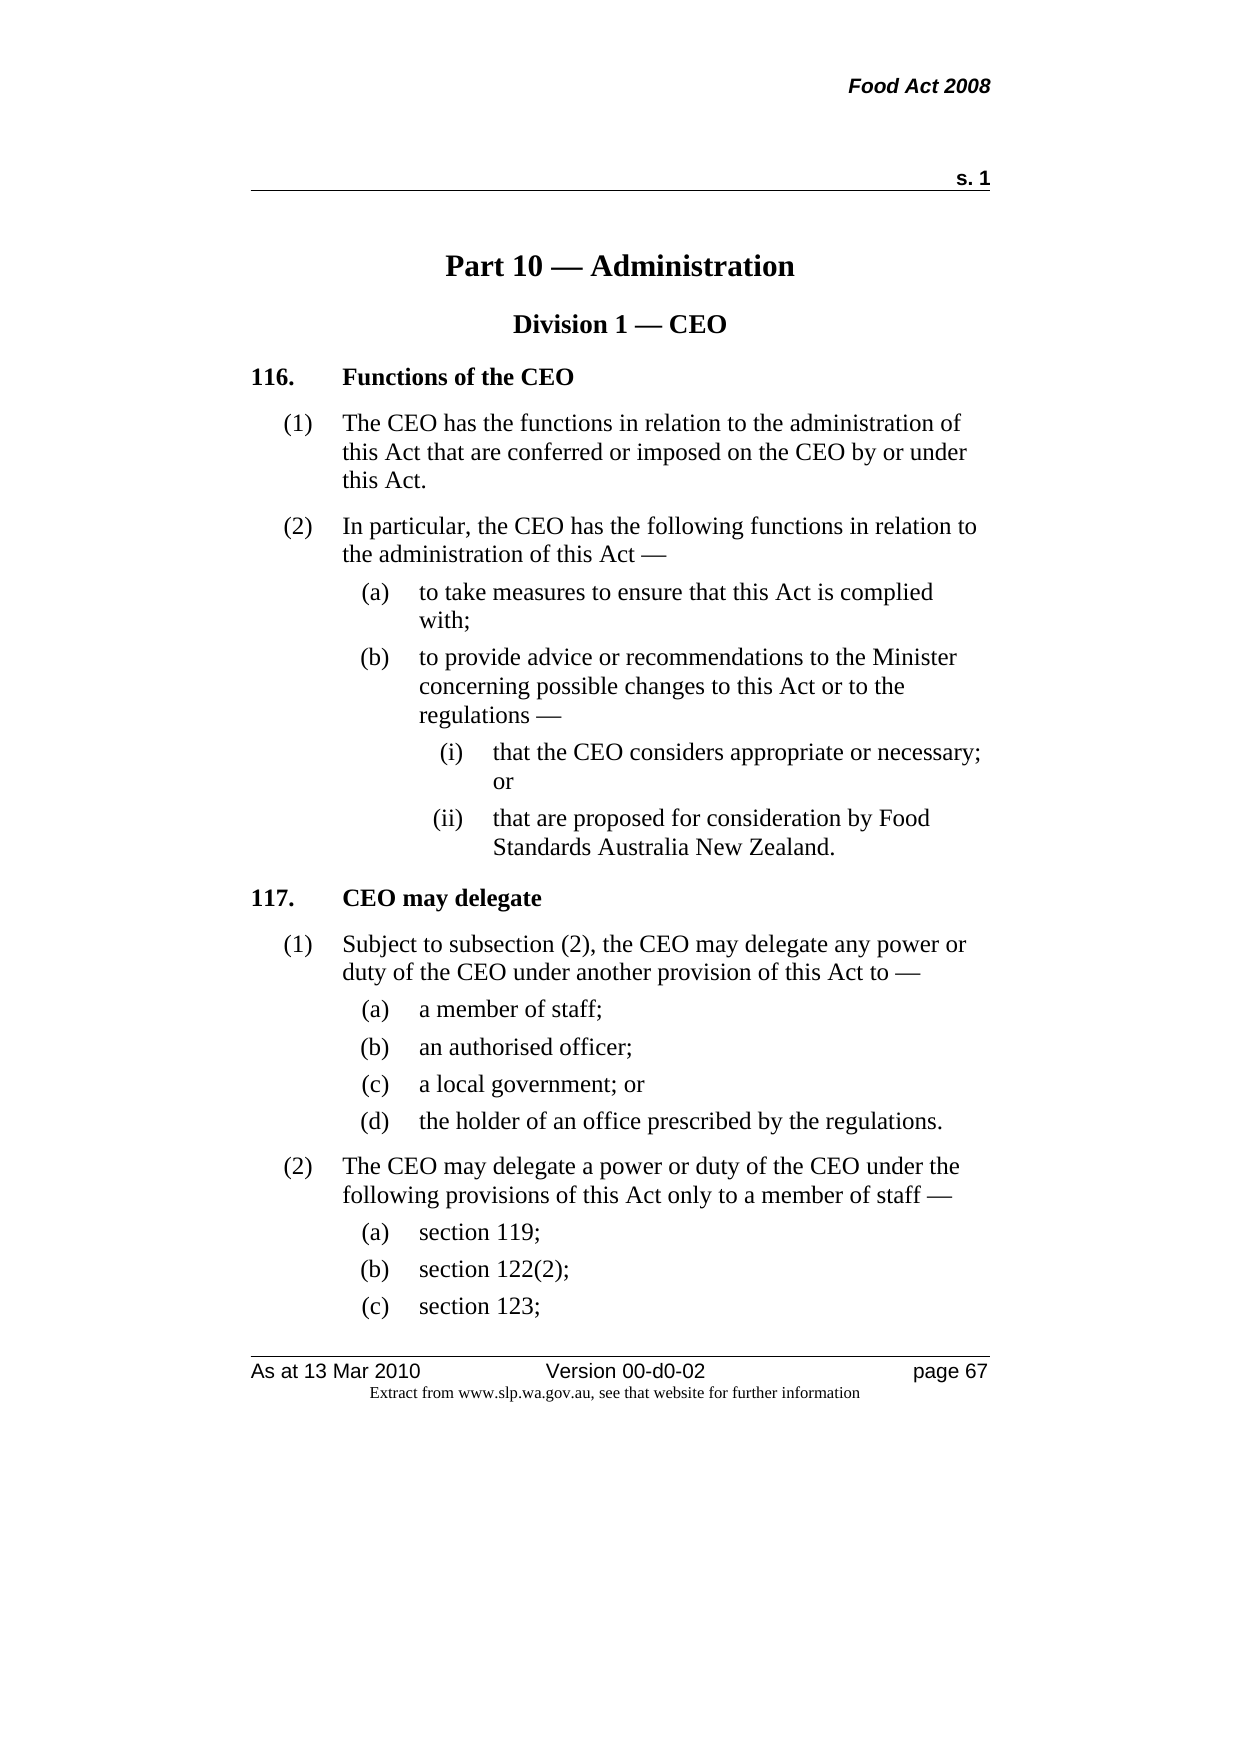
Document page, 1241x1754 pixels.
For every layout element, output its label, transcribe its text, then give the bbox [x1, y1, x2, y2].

subtitle Part 10 — Administration [251, 247, 990, 283]
subtitle 117. CEO may delegate [251, 883, 990, 912]
text (c) section 123; [251, 1291, 990, 1320]
text (2) The CEO may delegate a power or duty of the CEO under the following provisions of this Act only to a member of staff — [251, 1151, 990, 1209]
text (b) to provide advice or recommendations to the Minister concerning possible changes to this Act or to the regulations — [251, 642, 990, 729]
text (i) that the CEO considers appropriate or necessary; or [251, 737, 990, 794]
text (a) to take measures to ensure that this Act is complied with; [251, 577, 990, 634]
subtitle 116. Functions of the CEO [251, 362, 990, 391]
text (a) section 119; [251, 1217, 990, 1246]
text (c) a local government; or [251, 1069, 990, 1097]
text (2) In particular, the CEO has the following functions in relation to the administration of this Act — [251, 511, 990, 568]
text (1) Subject to subsection (2), the CEO may delegate any power or duty of the CEO under another provision of this Act to — [251, 929, 990, 986]
text (1) The CEO has the functions in relation to the administration of this Act that are conferred or imposed on the CEO by or under this Act. [251, 408, 990, 494]
text (b) section 122(2); [251, 1254, 990, 1283]
text (ii) that are proposed for consideration by Food Standards Australia New Zealand. [251, 803, 990, 860]
text (d) the holder of an office prescribed by the regulations. [251, 1106, 990, 1134]
text (a) a member of staff; [251, 994, 990, 1023]
subtitle Division 1 — CEO [251, 308, 990, 339]
text (b) an authorised officer; [251, 1032, 990, 1060]
